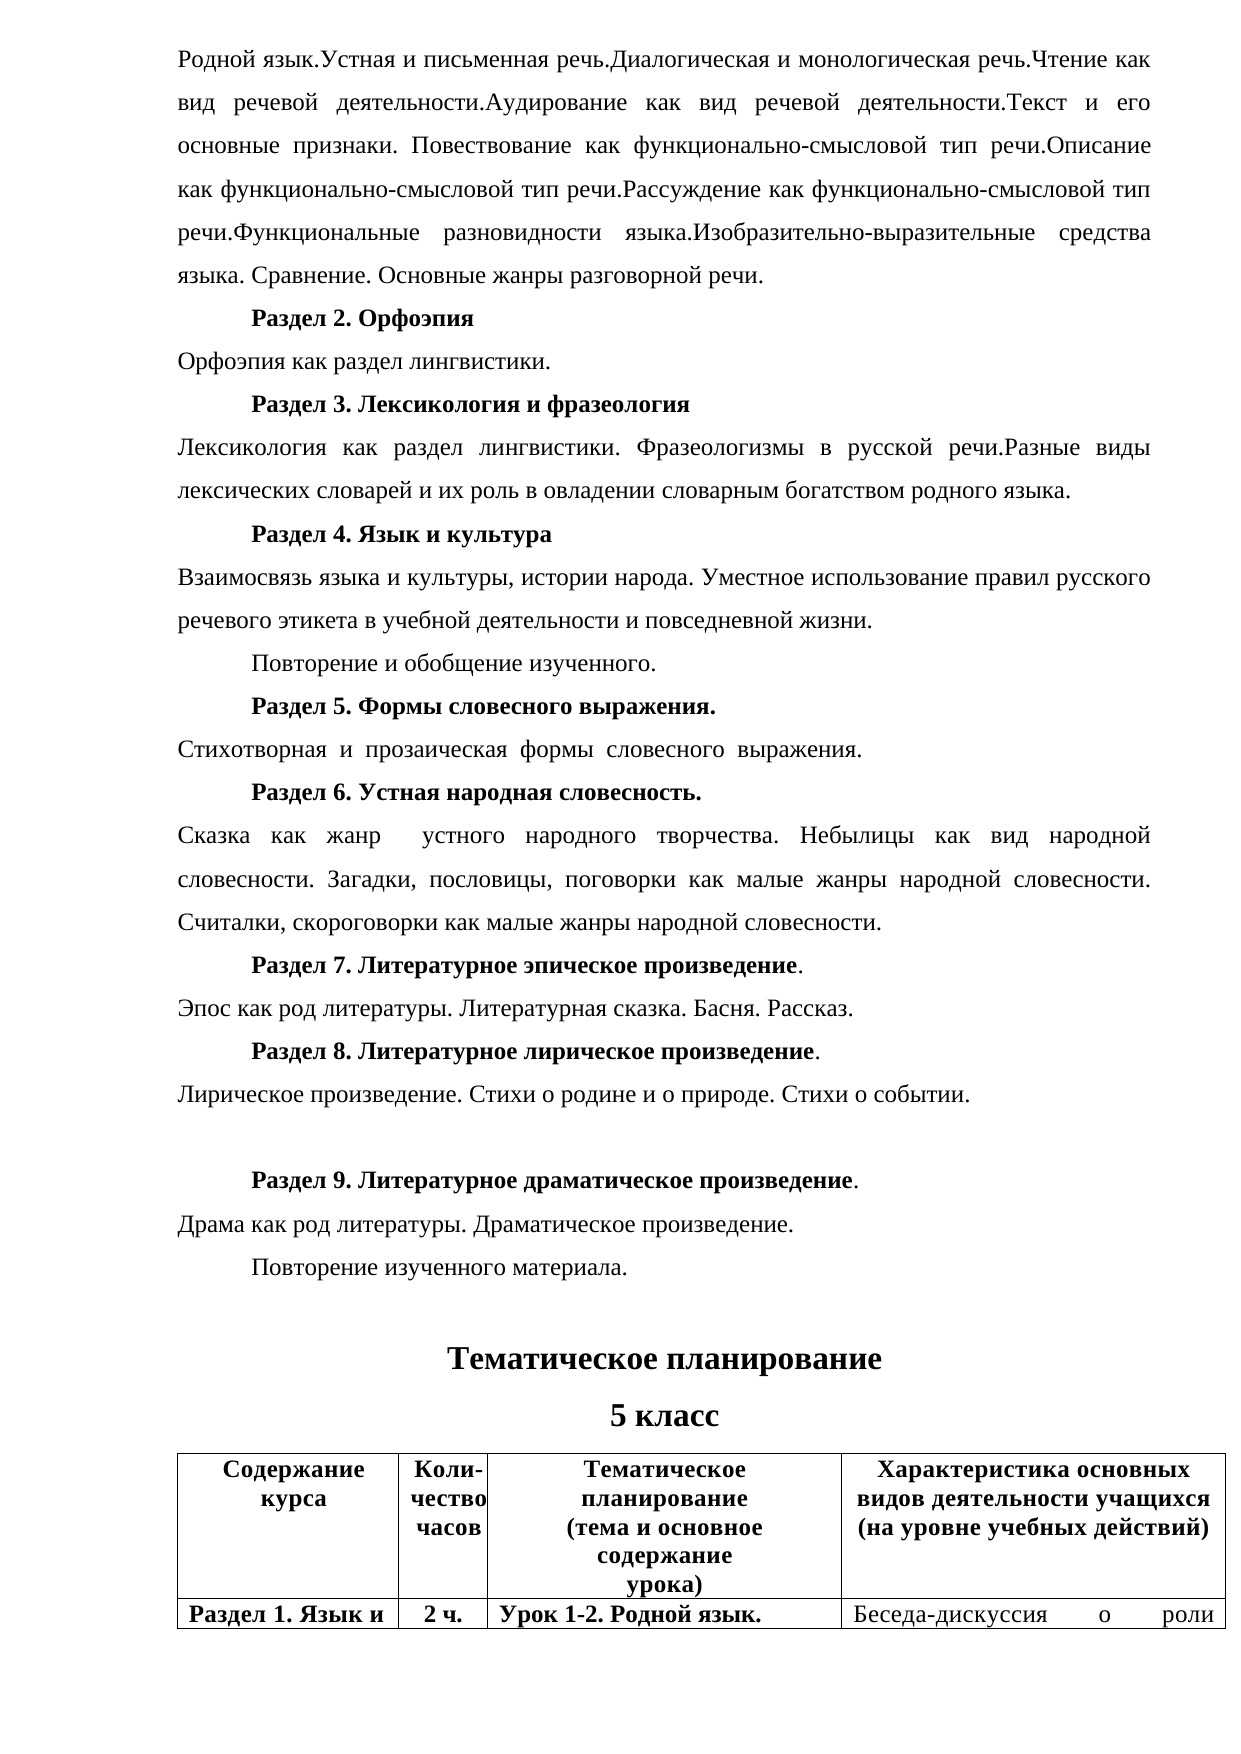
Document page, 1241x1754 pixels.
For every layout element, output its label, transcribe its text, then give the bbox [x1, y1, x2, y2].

text Раздел 8. Литературное лирическое произведение. [177, 1036, 1152, 1065]
table_header Тематическое планирование (тема и основное содержание урока) [488, 1454, 841, 1598]
text Сказка как жанр устного народного творчества. Небылицы как вид народной словесности. Загадки, пословицы, поговорки как малые жанры народной словесности. Считалки, скороговорки как малые жанры народной словесности. [177, 821, 1152, 936]
text 5 класс [177, 1396, 1152, 1434]
text Эпос как род литературы. Литературная сказка. Басня. Рассказ. [177, 993, 1152, 1022]
table_header Коли-чество часов [399, 1454, 487, 1598]
table_header Характеристика основных видов деятельности учащихся (на уровне учебных действий) [842, 1454, 1225, 1598]
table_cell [842, 1599, 1225, 1628]
text Раздел 2. Орфоэпия [177, 303, 1152, 332]
text Повторение изученного материала. [177, 1252, 1152, 1281]
text Лексикология как раздел лингвистики. Фразеологизмы в русской речи.Разные виды лексических словарей и их роль в овладении словарным богатством родного языка. [177, 432, 1152, 504]
text Раздел 3. Лексикология и фразеология [177, 389, 1152, 418]
text Раздел 7. Литературное эпическое произведение. [177, 950, 1152, 979]
text Орфоэпия как раздел лингвистики. [177, 346, 1152, 375]
text Раздел 9. Литературное драматическое произведение. [177, 1166, 1152, 1194]
text Раздел 5. Формы словесного выражения. [177, 691, 1152, 720]
text Стихотворная и прозаическая формы словесного выражения. [177, 734, 1152, 763]
text Взаимосвязь языка и культуры, истории народа. Уместное использование правил русского речевого этикета в учебной деятельности и повседневной жизни. [177, 562, 1152, 634]
text Повторение и обобщение изученного. [177, 648, 1152, 677]
text Раздел 6. Устная народная словесность. [177, 777, 1152, 806]
table_cell 2 ч. [399, 1599, 487, 1628]
text Лирическое произведение. Стихи о родине и о природе. Стихи о событии. [177, 1079, 1152, 1108]
table_header Содержание курса [178, 1454, 398, 1598]
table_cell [488, 1599, 841, 1628]
text Раздел 4. Язык и культура [177, 519, 1152, 547]
text Родной язык.Устная и письменная речь.Диалогическая и монологическая речь.Чтение как вид речевой деятельности.Аудирование как вид речевой деятельности.Текст и его основные признаки. Повествование как функционально-смысловой тип речи.Описание как функционально-смысловой тип речи.Рассуждение как функционально-смысловой тип речи.Функциональные разновидности языка.Изобразительно-выразительные средства языка. Сравнение. Основные жанры разговорной речи. [177, 44, 1152, 289]
text Драма как род литературы. Драматическое произведение. [177, 1209, 1152, 1237]
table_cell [178, 1599, 398, 1628]
text Тематическое планирование [177, 1338, 1152, 1376]
